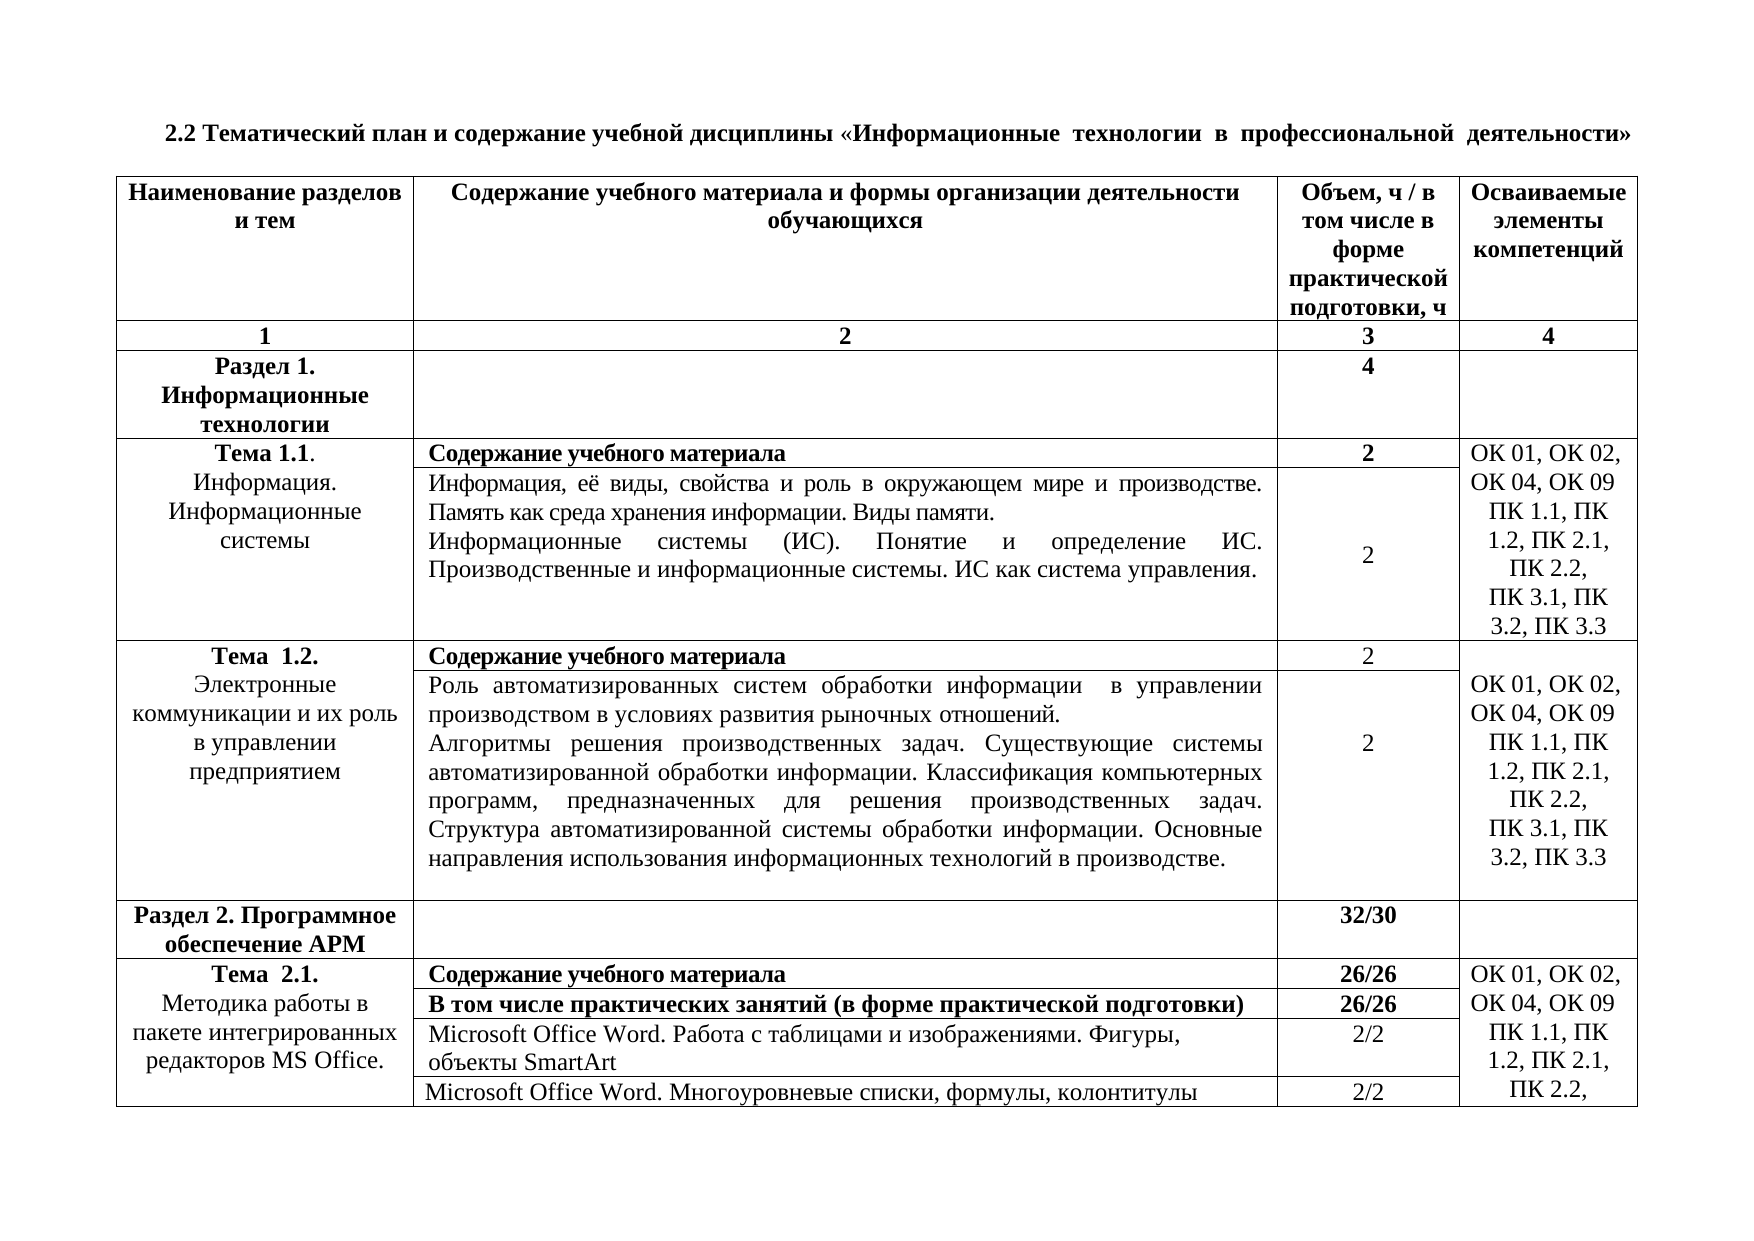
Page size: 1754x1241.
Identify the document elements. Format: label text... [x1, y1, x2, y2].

table_cell 1 [117, 321, 413, 350]
table_cell Тема 1.2. Электронные коммуникации и их роль в управлении предприятием [117, 641, 413, 899]
table_cell ОК 01, ОК 02, ОК 04, ОК 09 ПК 1.1, ПК 1.2, ПК 2.1, ПК 2.2, ПК 3.1, ПК 3.2, ПК 3.3 [1460, 959, 1637, 1106]
table_cell Содержание учебного материала [414, 439, 1277, 467]
table_cell Тема 2.1. Методика работы в пакете интегрированных редакторов MS Office. [117, 959, 413, 1106]
table_cell 2 [1278, 671, 1459, 899]
table_cell Microsoft Office Word. Работа с таблицами и изображениями. Фигуры, объекты SmartArt [414, 1019, 1277, 1076]
table_header Объем, ч / в том числе в форме практической подготовки, ч [1278, 177, 1459, 320]
table_header Наименование разделов и тем [117, 177, 413, 320]
table_cell Содержание учебного материала [414, 959, 1277, 988]
table_cell 2 [1278, 439, 1459, 467]
table_cell 32/30 [1278, 901, 1459, 958]
table_header Содержание учебного материала и формы организации деятельности обучающихся [414, 177, 1277, 320]
table_cell ОК 01, ОК 02, ОК 04, ОК 09 ПК 1.1, ПК 1.2, ПК 2.1, ПК 2.2, ПК 3.1, ПК 3.2, ПК 3.3 [1460, 641, 1637, 899]
table_cell 4 [1278, 351, 1459, 437]
table_cell [1460, 901, 1637, 958]
table_cell 3 [1278, 321, 1459, 350]
table_cell Раздел 1. Информационные технологии [117, 351, 413, 437]
table_cell 2 [414, 321, 1277, 350]
table_cell Роль автоматизированных систем обработки информации в управлении производством в условиях развития рыночных отношений. Алгоритмы решения производственных задач. Существующие системы автоматизированной обработки информации. Классификация компьютерных программ, предназначенных для решения производственных задач. Структура автоматизированной системы обработки информации. Основные направления использования информационных технологий в производстве. [414, 671, 1277, 899]
table_cell 2/2 [1278, 1077, 1459, 1106]
table_cell [1460, 351, 1637, 437]
table_cell 4 [1460, 321, 1637, 350]
table_cell Информация, её виды, свойства и роль в окружающем мире и производстве. Память как среда хранения информации. Виды памяти. Информационные системы (ИС). Понятие и определение ИС. Производственные и информационные системы. ИС как система управления. [414, 468, 1277, 640]
table_cell 2 [1278, 641, 1459, 669]
table_cell Microsoft Office Word. Многоуровневые списки, формулы, колонтитулы [414, 1077, 1277, 1106]
table_cell ОК 01, ОК 02, ОК 04, ОК 09 ПК 1.1, ПК 1.2, ПК 2.1, ПК 2.2, ПК 3.1, ПК 3.2, ПК 3.3 [1460, 439, 1637, 640]
table_cell Содержание учебного материала [414, 641, 1277, 669]
text 2.2 Тематический план и содержание учебной дисциплины «Информационные технологии в профессиональной деятельности» [161, 118, 1636, 147]
table_header Осваиваемые элементы компетенций [1460, 177, 1637, 320]
table_cell 26/26 [1278, 989, 1459, 1018]
table_cell 26/26 [1278, 959, 1459, 988]
table_cell В том числе практических занятий (в форме практической подготовки) [414, 989, 1277, 1018]
table_cell 2 [1278, 468, 1459, 640]
table_cell Тема 1.1. Информация. Информационные системы [117, 439, 413, 640]
table_cell [414, 351, 1277, 437]
table_cell 2/2 [1278, 1019, 1459, 1076]
table_cell [414, 901, 1277, 958]
table_cell Раздел 2. Программное обеспечение АРМ [117, 901, 413, 958]
